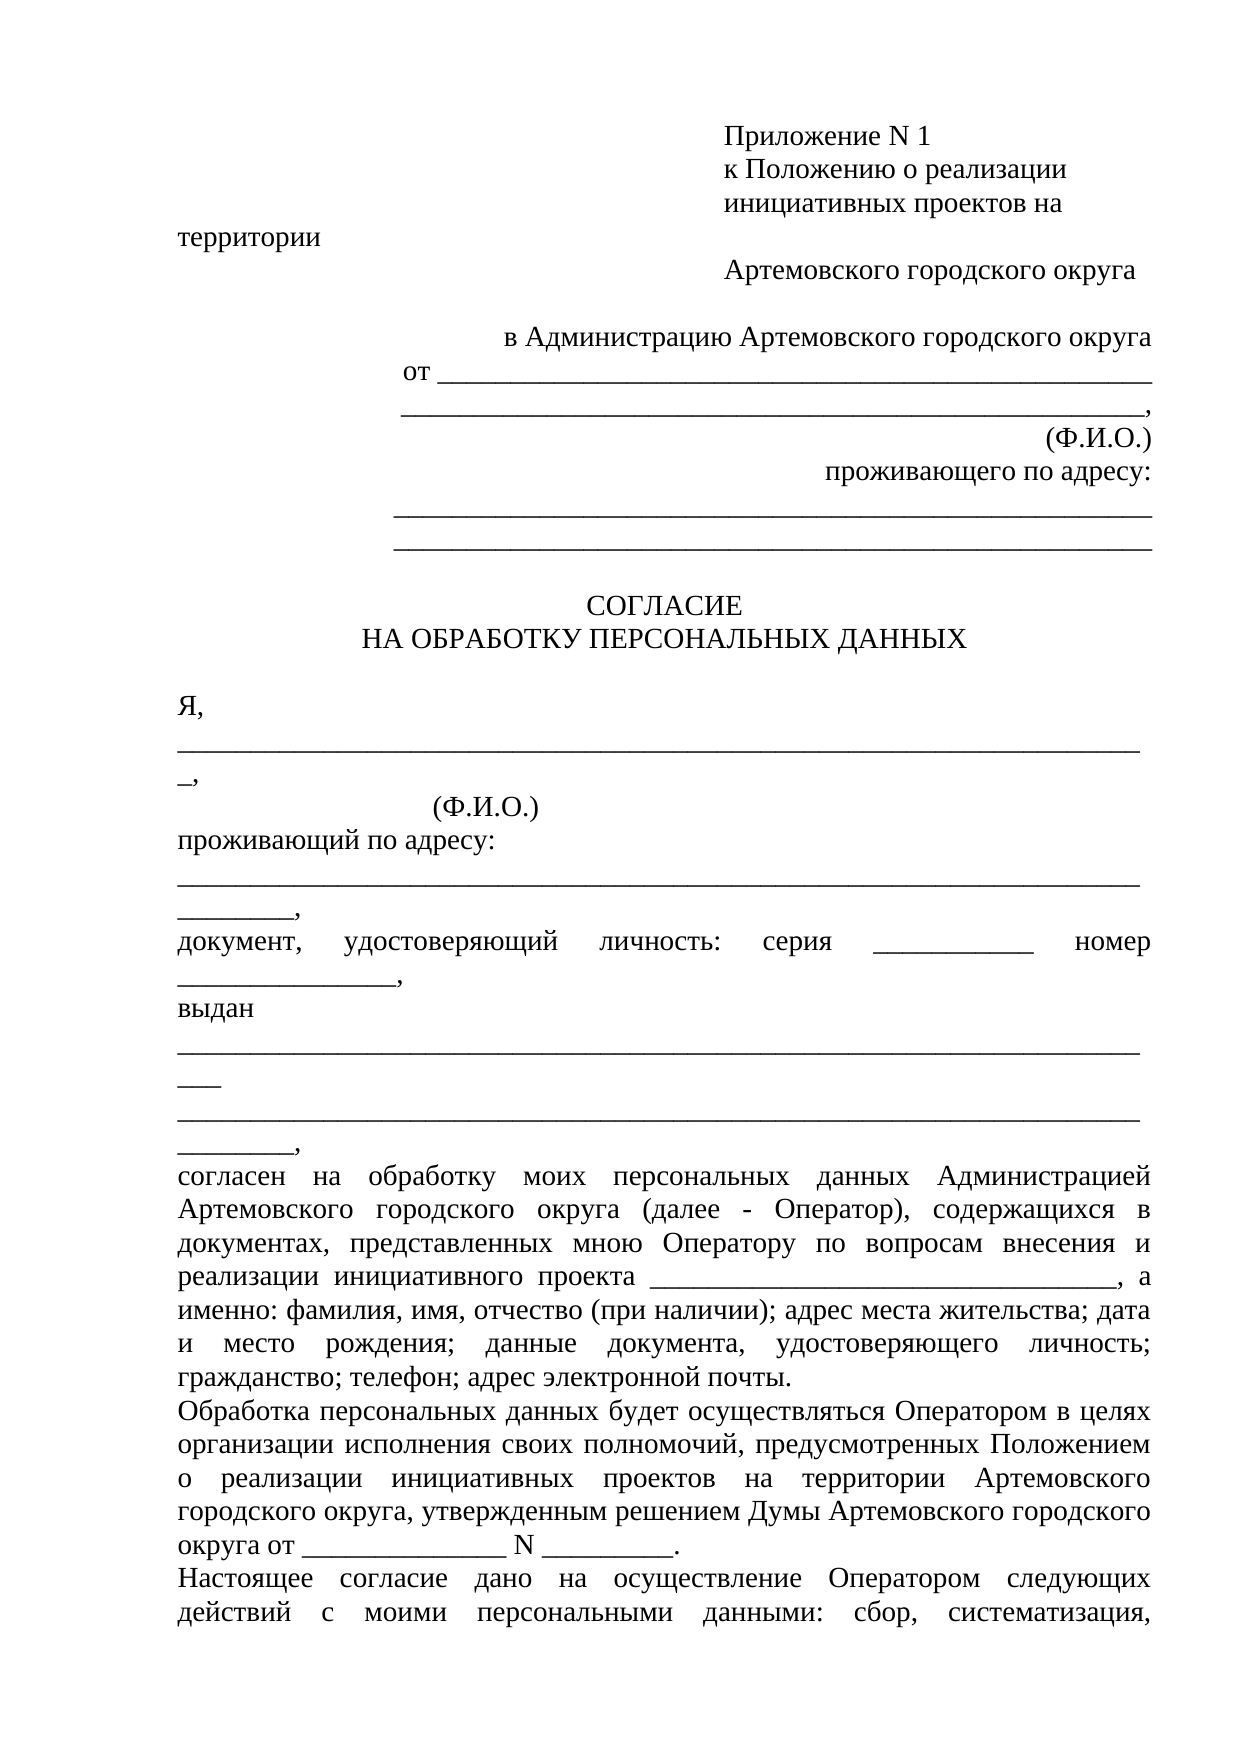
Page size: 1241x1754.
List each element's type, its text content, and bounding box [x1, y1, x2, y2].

text ____________________________________________________ [177, 521, 1152, 554]
text __________________________________________________________________________, [177, 1091, 1152, 1158]
text в Администрацию Артемовского городского округа [177, 319, 1152, 353]
text к Положению о реализации [177, 152, 1152, 185]
text выдан _____________________________________________________________________ [177, 990, 1152, 1091]
text (Ф.И.О.) [177, 789, 1152, 822]
text __________________________________________________________________________, [177, 856, 1152, 923]
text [177, 1560, 1152, 1627]
text Приложение N 1 [177, 118, 1152, 152]
text Артемовского городского округа [177, 252, 1152, 286]
text СОГЛАСИЕ [177, 588, 1152, 621]
text Обработка персональных данных будет осуществляться Оператором в целях организации исполнения своих полномочий, предусмотренных Положением о реализации инициативных проектов на территории Артемовского городского округа, утвержденным решением Думы Артемовского городского округа от ______________ N _________. [177, 1393, 1152, 1560]
text документ, удостоверяющий личность: серия ___________ номер _______________, [177, 923, 1152, 990]
text Я, ___________________________________________________________________, [177, 688, 1152, 789]
text ____________________________________________________ [177, 487, 1152, 521]
text проживающего по адресу: [177, 453, 1152, 487]
text НА ОБРАБОТКУ ПЕРСОНАЛЬНЫХ ДАННЫХ [177, 621, 1152, 655]
text от _________________________________________________ [177, 353, 1152, 386]
text ___________________________________________________, [177, 386, 1152, 420]
text (Ф.И.О.) [177, 420, 1152, 453]
text согласен на обработку моих персональных данных Администрацией Артемовского городского округа (далее - Оператор), содержащихся в документах, представленных мною Оператору по вопросам внесения и реализации инициативного проекта ________________________________, а именно: фамилия, имя, отчество (при наличии); адрес места жительства; дата и место рождения; данные документа, удостоверяющего личность; гражданство; телефон; адрес электронной почты. [177, 1158, 1152, 1393]
text проживающий по адресу: [177, 822, 1152, 856]
text инициативных проектов на территории [177, 185, 1152, 252]
